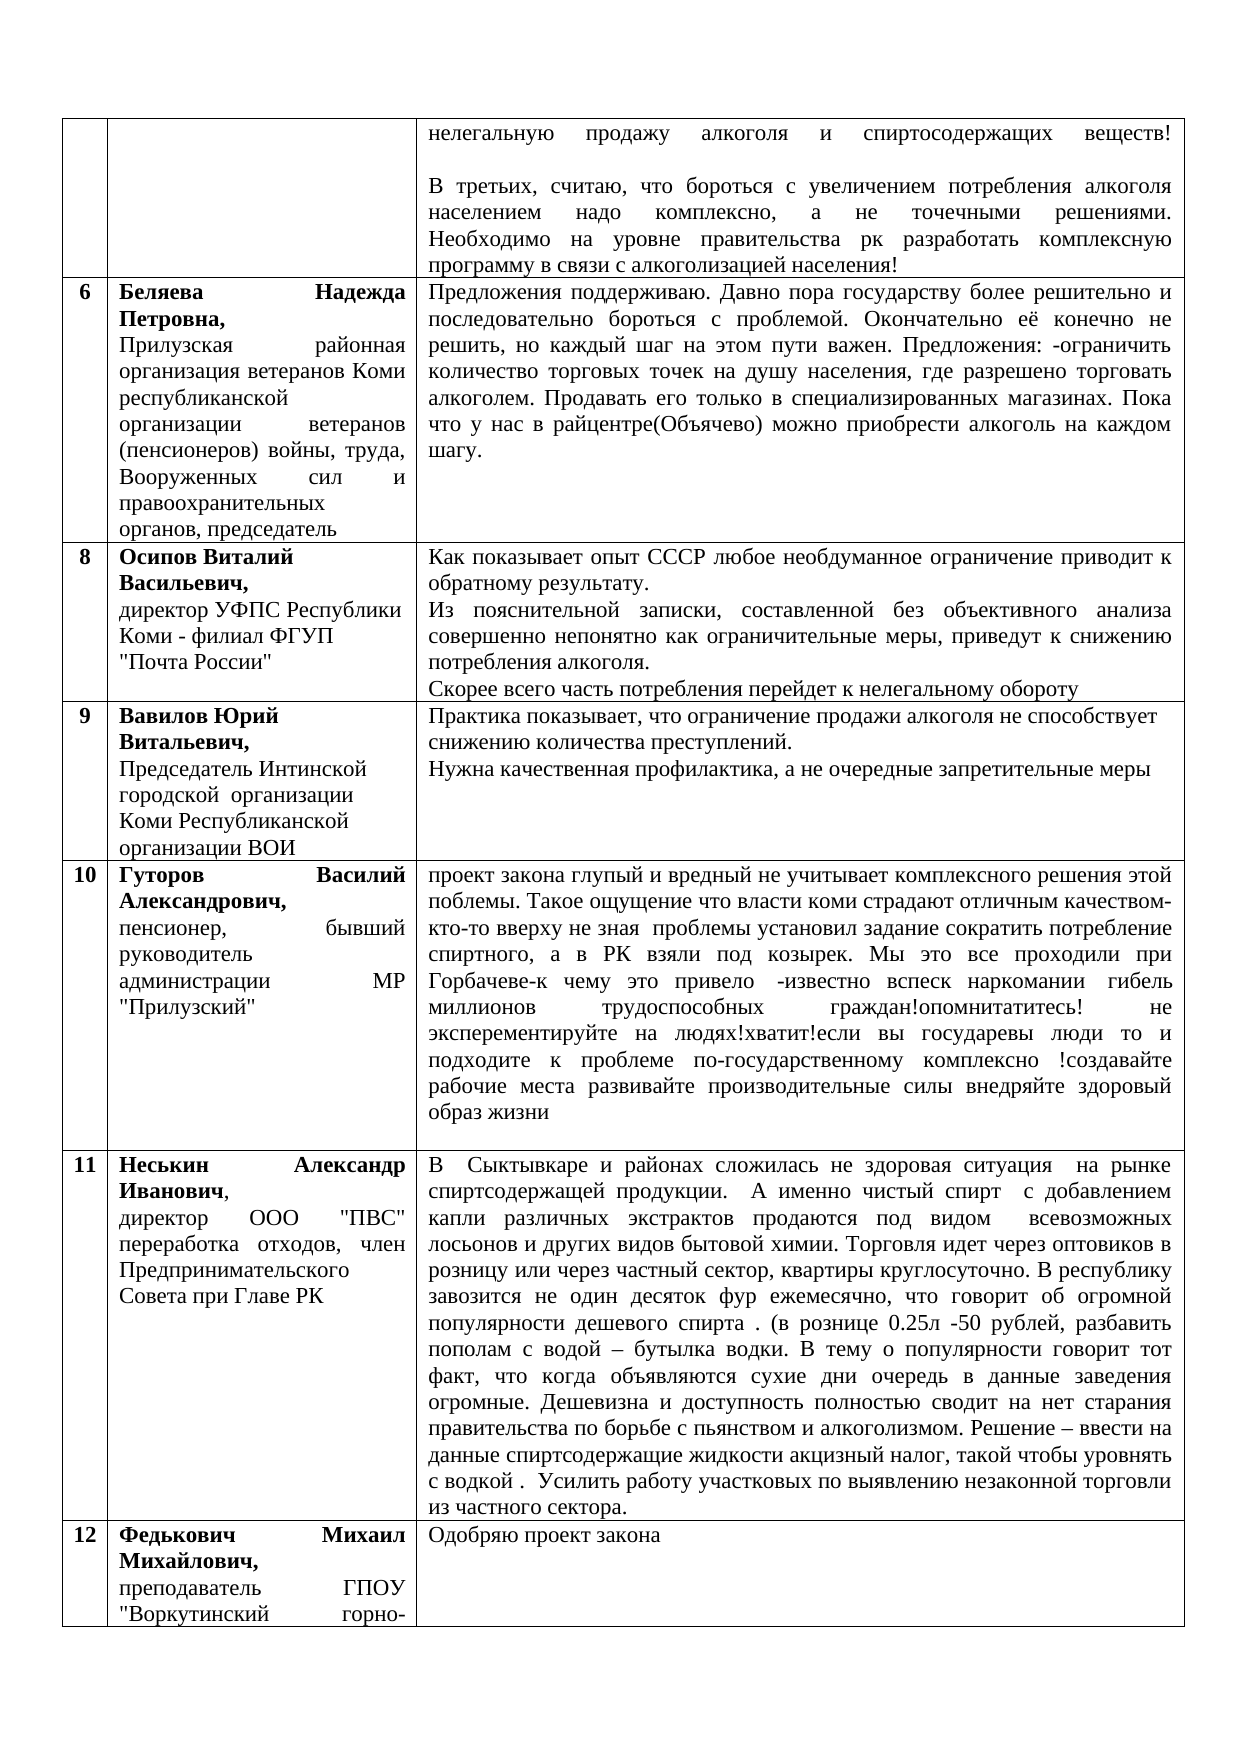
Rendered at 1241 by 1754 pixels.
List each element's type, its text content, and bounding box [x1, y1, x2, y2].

table_cell 12 [63, 1521, 107, 1626]
table_cell Практика показывает, что ограничение продажи алкоголя не способствует снижению количества преступлений. Нужна качественная профилактика, а не очередные запретительные меры [417, 702, 1184, 860]
table_cell Неськин Александр Иванович, директор ООО "ПВС" переработка отходов, член Предпринимательского Совета при Главе РК [108, 1151, 416, 1520]
table_cell 8 [63, 543, 107, 701]
table_cell Предложения поддерживаю. Давно пора государству более решительно и последовательно бороться с проблемой. Окончательно её конечно не решить, но каждый шаг на этом пути важен. Предложения: -ограничить количество торговых точек на душу населения, где разрешено торговать алкоголем. Продавать его только в специализированных магазинах. Пока что у нас в райцентре(Объячево) можно приобрести алкоголь на каждом шагу. [417, 278, 1184, 542]
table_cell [108, 119, 416, 277]
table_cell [417, 119, 1184, 277]
table_cell 11 [63, 1151, 107, 1520]
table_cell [417, 1521, 1184, 1626]
table_cell 5 [63, 119, 107, 277]
table_cell Гуторов Василий Александрович, пенсионер, бывший руководитель администрации МР "Прилузский" [108, 861, 416, 1150]
table_cell проект закона глупый и вредный не учитывает комплексного решения этой поблемы. Такое ощущение что власти коми страдают отличным качеством-кто-то вверху не зная проблемы установил задание сократить потребление спиртного, а в РК взяли под козырек. Мы это все проходили при Горбачеве-к чему это привело -известно вспеск наркомании гибель миллионов трудоспособных граждан!опомнитатитесь! не эксперементируйте на людях!хватит!если вы государевы люди то и подходите к проблеме по-государственному комплексно !создавайте рабочие места развивайте производительные силы внедряйте здоровый образ жизни [417, 861, 1184, 1150]
table_cell Вавилов Юрий Витальевич, Председатель Интинской городской организации Коми Республиканской организации ВОИ [108, 702, 416, 860]
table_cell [108, 1521, 416, 1626]
table_cell В Сыктывкаре и районах сложилась не здоровая ситуация на рынке спиртсодержащей продукции. А именно чистый спирт с добавлением капли различных экстрактов продаются под видом всевозможных лосьонов и других видов бытовой химии. Торговля идет через оптовиков в розницу или через частный сектор, квартиры круглосуточно. В республику завозится не один десяток фур ежемесячно, что говорит об огромной популярности дешевого спирта . (в рознице 0.25л -50 рублей, разбавить пополам с водой – бутылка водки. В тему о популярности говорит тот факт, что когда объявляются сухие дни очередь в данные заведения огромные. Дешевизна и доступность полностью сводит на нет старания правительства по борьбе с пьянством и алкоголизмом. Решение – ввести на данные спиртсодержащие жидкости акцизный налог, такой чтобы уровнять с водкой . Усилить работу участковых по выявлению незаконной торговли из частного сектора. [417, 1151, 1184, 1520]
table_cell Беляева Надежда Петровна, Прилузская районная организация ветеранов Коми республиканской организации ветеранов (пенсионеров) войны, труда, Вооруженных сил и правоохранительных органов, председатель [108, 278, 416, 542]
table_cell 10 [63, 861, 107, 1150]
table_cell Как показывает опыт СССР любое необдуманное ограничение приводит к обратному результату. Из пояснительной записки, составленной без объективного анализа совершенно непонятно как ограничительные меры, приведут к снижению потребления алкоголя. Скорее всего часть потребления перейдет к нелегальному обороту [417, 543, 1184, 701]
table_cell Осипов Виталий Васильевич, директор УФПС Республики Коми - филиал ФГУП "Почта России" [108, 543, 416, 701]
table_cell 6 [63, 278, 107, 542]
table_cell 9 [63, 702, 107, 860]
